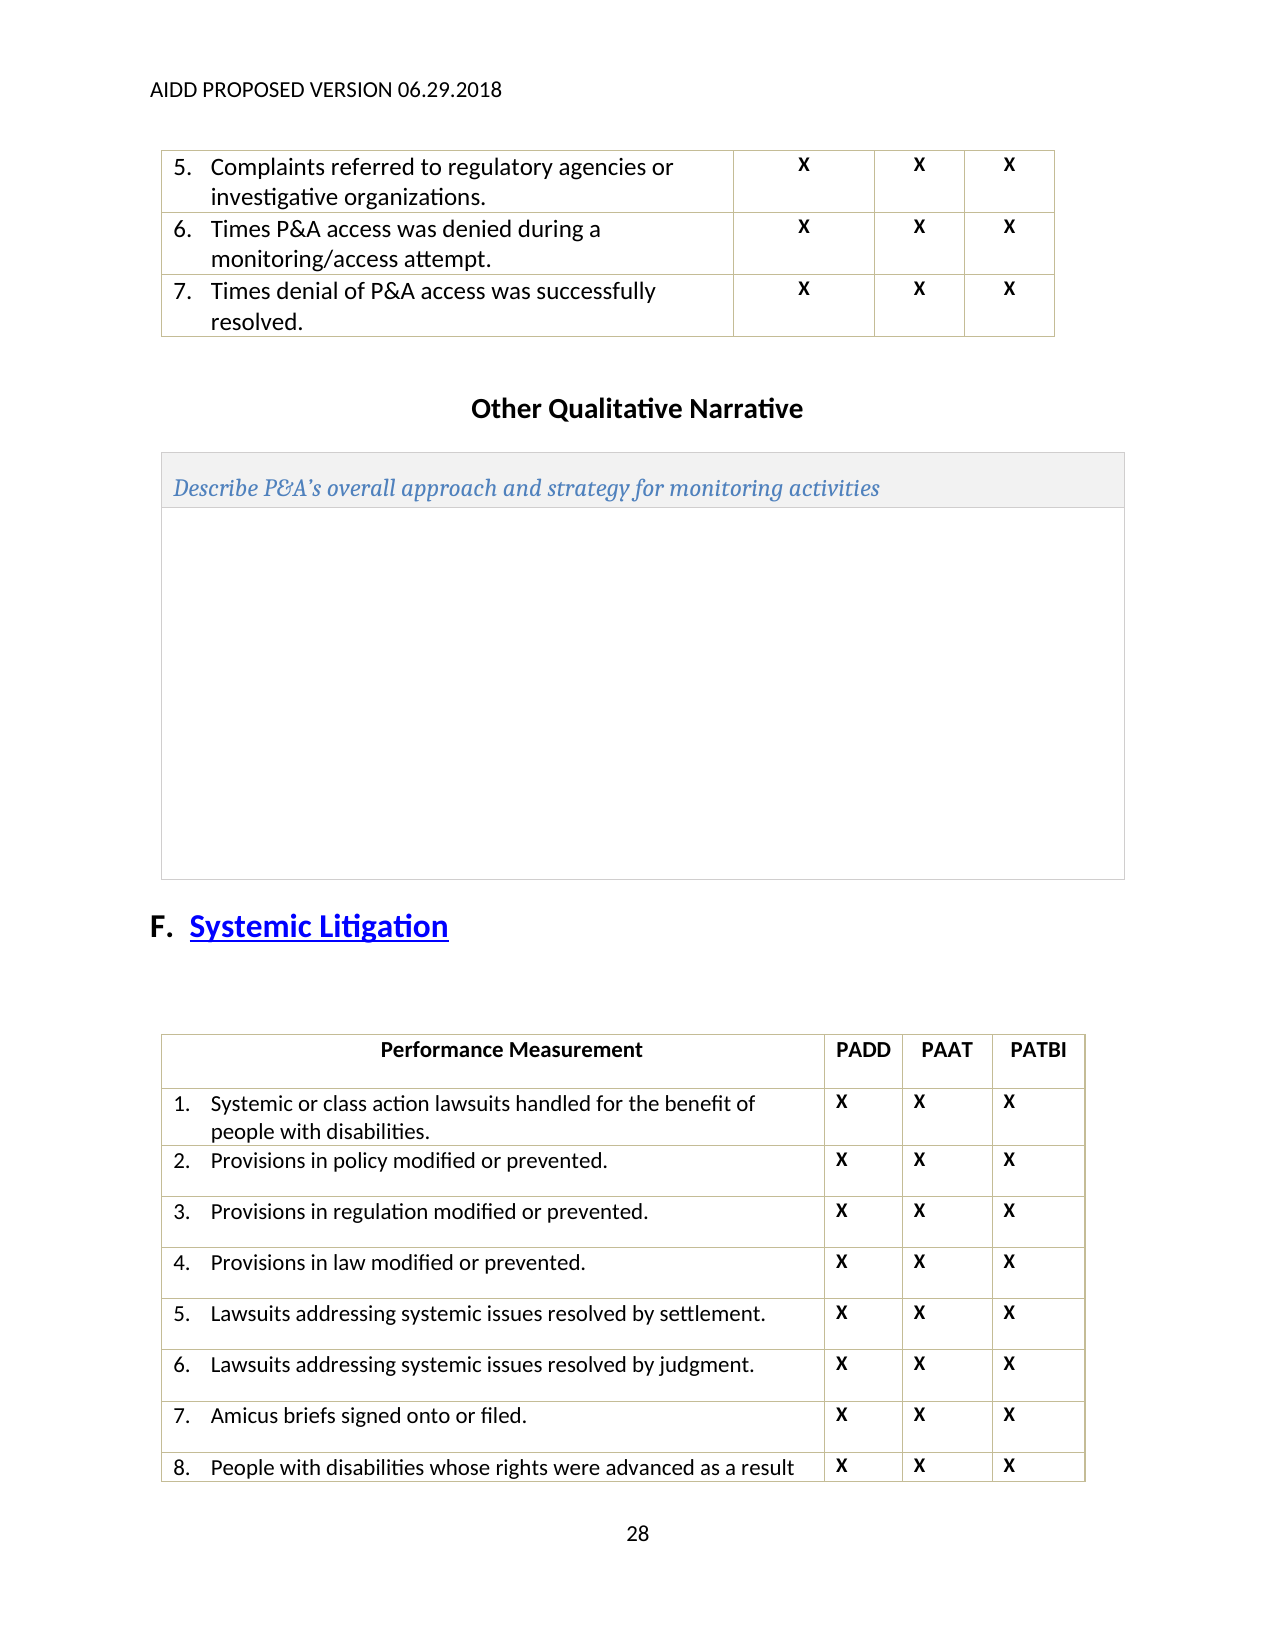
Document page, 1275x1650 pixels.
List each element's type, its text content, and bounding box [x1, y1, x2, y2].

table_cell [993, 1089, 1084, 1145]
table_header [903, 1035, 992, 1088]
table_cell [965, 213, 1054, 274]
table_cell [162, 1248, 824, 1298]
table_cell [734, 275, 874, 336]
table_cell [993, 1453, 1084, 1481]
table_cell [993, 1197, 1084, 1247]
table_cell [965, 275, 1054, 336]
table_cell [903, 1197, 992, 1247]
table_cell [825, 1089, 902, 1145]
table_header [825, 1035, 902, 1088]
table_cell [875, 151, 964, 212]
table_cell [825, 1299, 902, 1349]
subtitle F. Systemic Litigation [150, 905, 1125, 946]
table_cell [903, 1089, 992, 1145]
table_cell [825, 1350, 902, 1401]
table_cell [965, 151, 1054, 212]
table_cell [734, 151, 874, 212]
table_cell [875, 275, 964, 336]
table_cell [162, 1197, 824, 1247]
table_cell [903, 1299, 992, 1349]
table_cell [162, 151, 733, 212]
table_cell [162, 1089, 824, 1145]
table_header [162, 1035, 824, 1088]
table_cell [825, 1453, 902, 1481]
text Other Qualitative Narrative [150, 390, 1125, 426]
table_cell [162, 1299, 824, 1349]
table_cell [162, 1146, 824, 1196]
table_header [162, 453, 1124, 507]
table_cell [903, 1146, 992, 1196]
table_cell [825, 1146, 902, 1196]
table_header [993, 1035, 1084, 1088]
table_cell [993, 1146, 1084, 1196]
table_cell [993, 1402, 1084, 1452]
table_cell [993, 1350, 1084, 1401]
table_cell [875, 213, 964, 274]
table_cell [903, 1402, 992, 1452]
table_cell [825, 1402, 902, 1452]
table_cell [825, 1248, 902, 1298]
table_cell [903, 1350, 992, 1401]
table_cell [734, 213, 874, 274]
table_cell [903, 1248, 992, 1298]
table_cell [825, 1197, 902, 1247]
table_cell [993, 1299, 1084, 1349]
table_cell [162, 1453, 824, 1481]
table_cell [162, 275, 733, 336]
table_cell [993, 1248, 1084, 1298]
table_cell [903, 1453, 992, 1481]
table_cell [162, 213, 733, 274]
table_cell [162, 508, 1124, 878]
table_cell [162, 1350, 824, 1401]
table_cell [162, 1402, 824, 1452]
